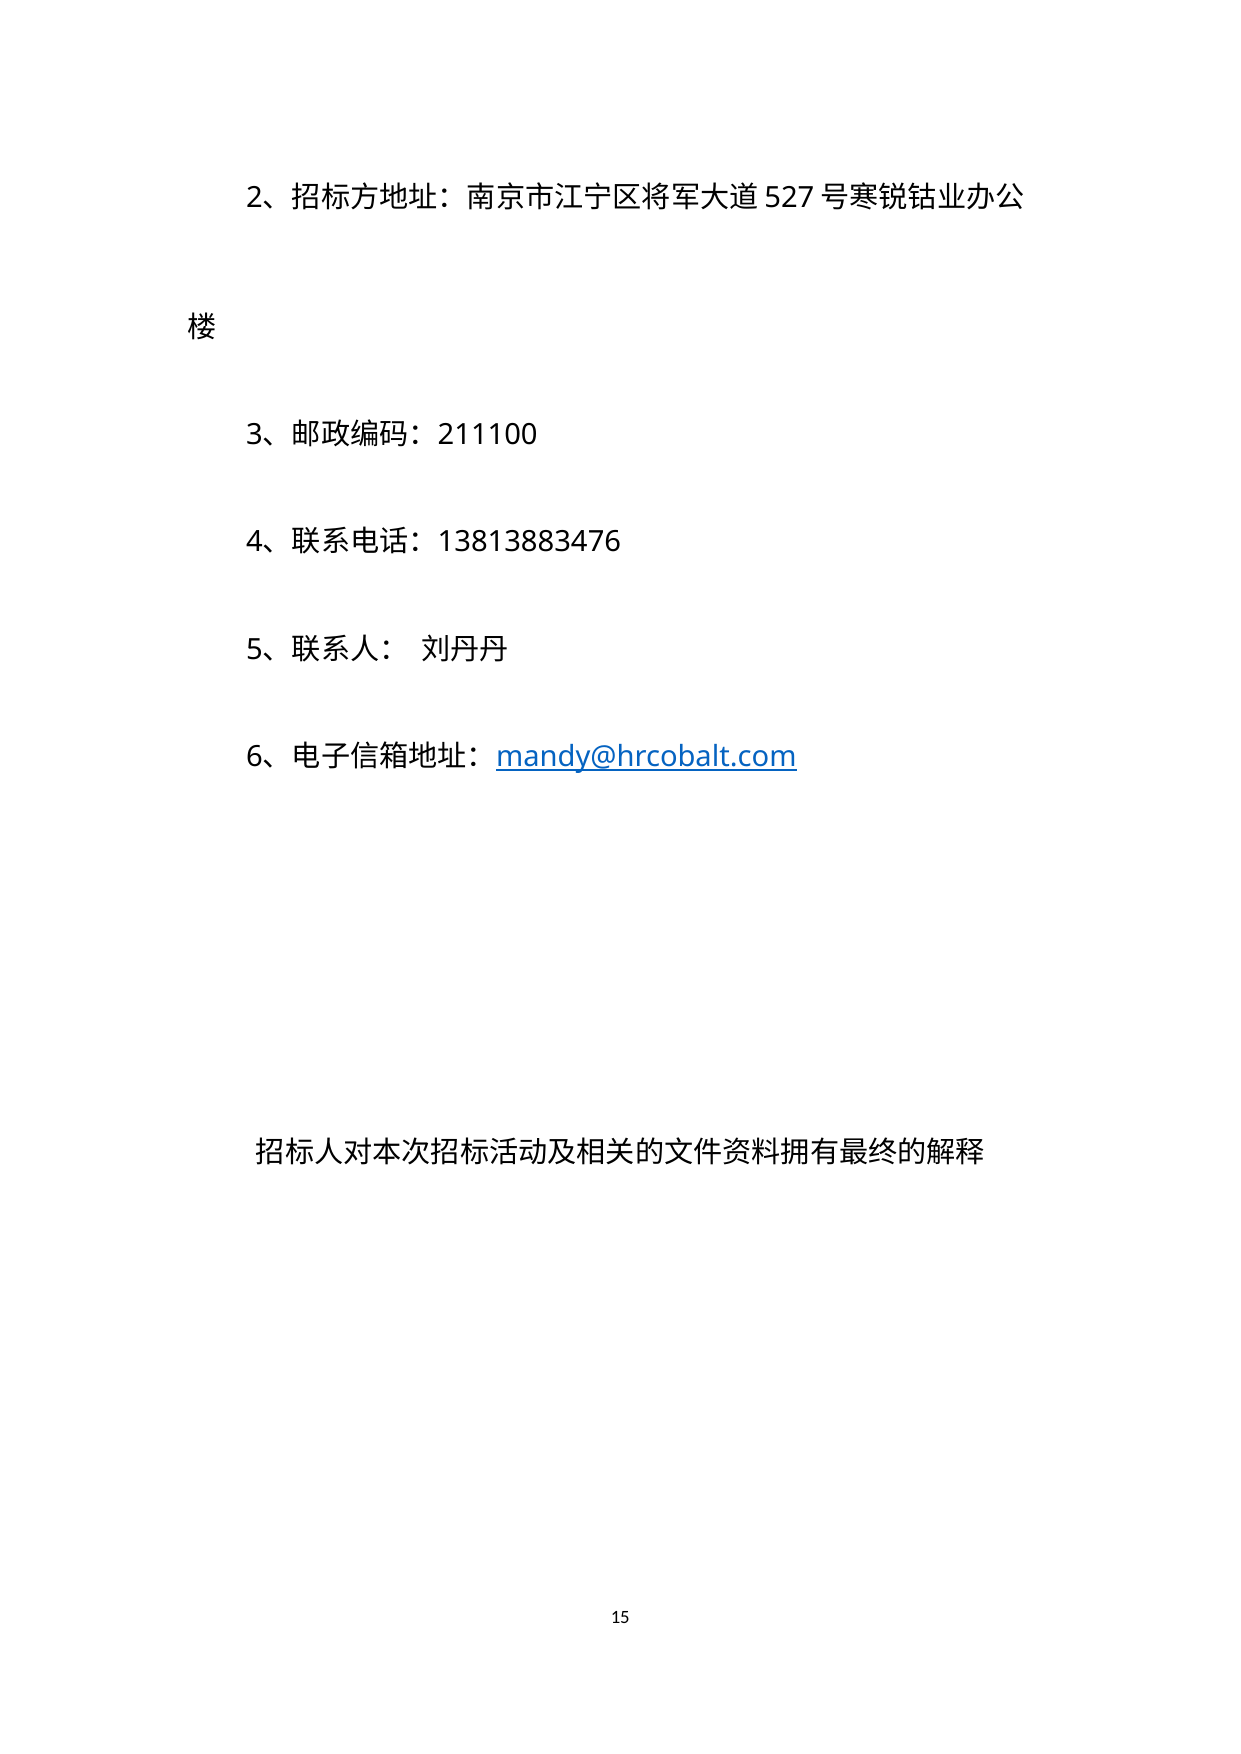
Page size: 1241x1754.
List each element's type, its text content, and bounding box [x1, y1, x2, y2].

list 邮政编码：211100 [187, 399, 1053, 464]
list 联系人： 刘丹丹 [187, 614, 1053, 679]
text 6、电子信箱地址：mandy@hrcobalt.com [187, 721, 1053, 786]
text 招标人对本次招标活动及相关的文件资料拥有最终的解释 [187, 1118, 1053, 1183]
list 联系电话：13813883476 [187, 507, 1053, 572]
list 招标方地址：南京市江宁区将军大道527号寒锐钴业办公楼 [187, 162, 1053, 357]
